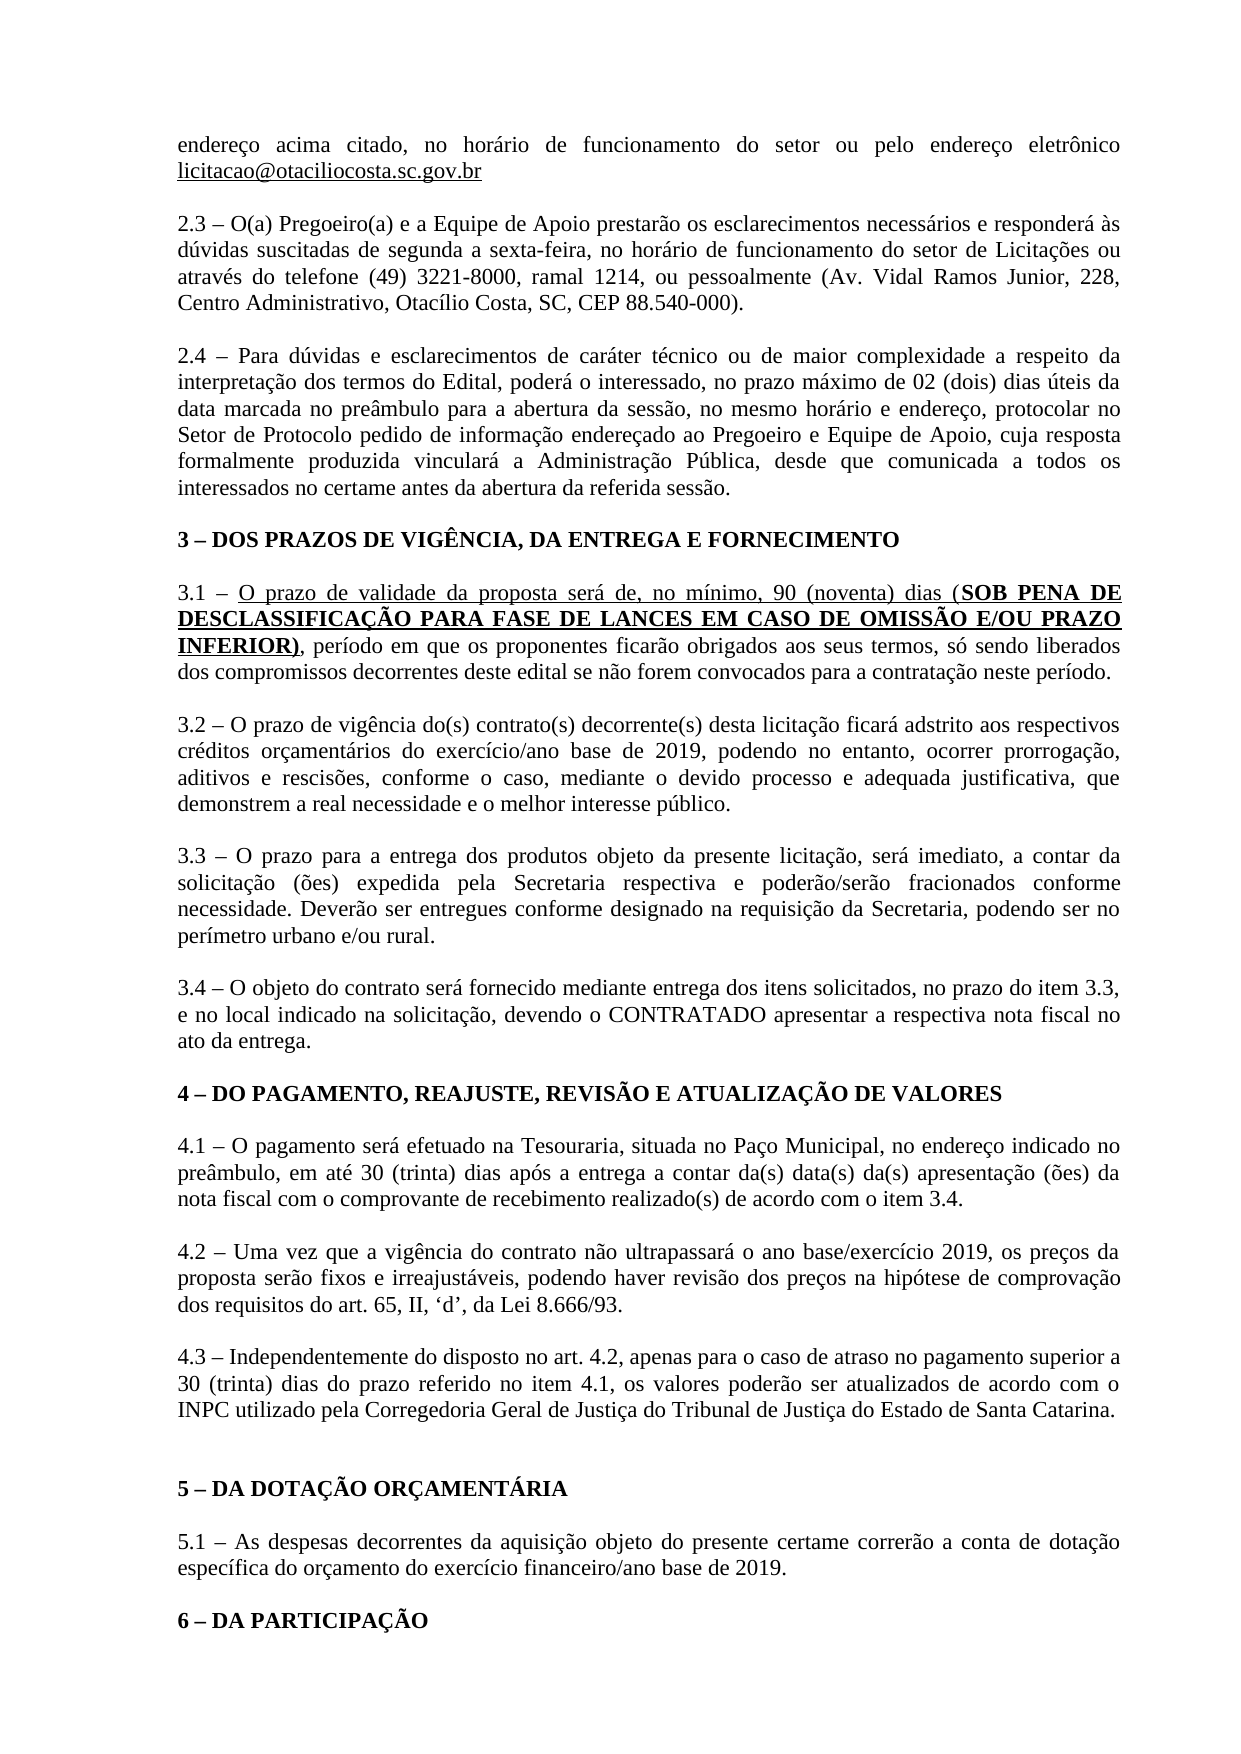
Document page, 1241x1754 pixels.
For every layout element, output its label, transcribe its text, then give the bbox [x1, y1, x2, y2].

text 5 – DA DOTAÇÃO ORÇAMENTÁRIA [177, 1475, 1122, 1501]
text 4.3 – Independentemente do disposto no art. 4.2, apenas para o caso de atraso no pagamento superior a 30 (trinta) dias do prazo referido no item 4.1, os valores poderão ser atualizados de acordo com o INPC utilizado pela Corregedoria Geral de Justiça do Tribunal de Justiça do Estado de Santa Catarina. [177, 1343, 1122, 1422]
text 3.3 – O prazo para a entrega dos produtos objeto da presente licitação, será imediato, a contar da solicitação (ões) expedida pela Secretaria respectiva e poderão/serão fracionados conforme necessidade. Deverão ser entregues conforme designado na requisição da Secretaria, podendo ser no perímetro urbano e/ou rural. [177, 843, 1122, 948]
text 3.1 – O prazo de validade da proposta será de, no mínimo, 90 (noventa) dias (SOB PENA DE DESCLASSIFICAÇÃO PARA FASE DE LANCES EM CASO DE OMISSÃO E/OU PRAZO INFERIOR), período em que os proponentes ficarão obrigados aos seus termos, só sendo liberados dos compromissos decorrentes deste edital se não forem convocados para a contratação neste período. [177, 629, 1122, 684]
text 4.2 – Uma vez que a vigência do contrato não ultrapassará o ano base/exercício 2019, os preços da proposta serão fixos e irreajustáveis, podendo haver revisão dos preços na hipótese de comprovação dos requisitos do art. 65, II, ‘d’, da Lei 8.666/93. [177, 1238, 1122, 1317]
text 6 – DA PARTICIPAÇÃO [177, 1607, 1122, 1633]
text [177, 131, 1122, 184]
text 3.4 – O objeto do contrato será fornecido mediante entrega dos itens solicitados, no prazo do item 3.3, e no local indicado na solicitação, devendo o CONTRATADO apresentar a respectiva nota fiscal no ato da entrega. [177, 974, 1122, 1053]
text 5.1 – As despesas decorrentes da aquisição objeto do presente certame correrão a conta de dotação específica do orçamento do exercício financeiro/ano base de 2019. [177, 1528, 1122, 1581]
text 2.3 – O(a) Pregoeiro(a) e a Equipe de Apoio prestarão os esclarecimentos necessários e responderá às dúvidas suscitadas de segunda a sexta-feira, no horário de funcionamento do setor de Licitações ou através do telefone (49) 3221-8000, ramal 1214, ou pessoalmente (Av. Vidal Ramos Junior, 228, Centro Administrativo, Otacílio Costa, SC, CEP 88.540-000). [177, 210, 1122, 316]
text 4.1 – O pagamento será efetuado na Tesouraria, situada no Paço Municipal, no endereço indicado no preâmbulo, em até 30 (trinta) dias após a entrega a contar da(s) data(s) da(s) apresentação (ões) da nota fiscal com o comprovante de recebimento realizado(s) de acordo com o item 3.4. [177, 1132, 1122, 1212]
text 2.4 – Para dúvidas e esclarecimentos de caráter técnico ou de maior complexidade a respeito da interpretação dos termos do Edital, poderá o interessado, no prazo máximo de 02 (dois) dias úteis da data marcada no preâmbulo para a abertura da sessão, no mesmo horário e endereço, protocolar no Setor de Protocolo pedido de informação endereçado ao Pregoeiro e Equipe de Apoio, cuja resposta formalmente produzida vinculará a Administração Pública, desde que comunicada a todos os interessados no certame antes da abertura da referida sessão. [177, 342, 1122, 500]
text 3 – DOS PRAZOS DE VIGÊNCIA, DA ENTREGA E FORNECIMENTO [177, 526, 1122, 553]
text 3.2 – O prazo de vigência do(s) contrato(s) decorrente(s) desta licitação ficará adstrito aos respectivos créditos orçamentários do exercício/ano base de 2019, podendo no entanto, ocorrer prorrogação, aditivos e rescisões, conforme o caso, mediante o devido processo e adequada justificativa, que demonstrem a real necessidade e o melhor interesse público. [177, 711, 1122, 816]
text 3.1 – O prazo de validade da proposta será de, no mínimo, 90 (noventa) dias (SOB PENA DE DESCLASSIFICAÇÃO PARA FASE DE LANCES EM CASO DE OMISSÃO E/OU PRAZO INFERIOR), período em que os proponentes ficarão obrigados aos seus termos, só sendo liberados dos compromissos decorrentes deste edital se não forem convocados para a contratação neste período. [177, 579, 1122, 628]
text 4 – DO PAGAMENTO, REAJUSTE, REVISÃO E ATUALIZAÇÃO DE VALORES [177, 1080, 1122, 1106]
